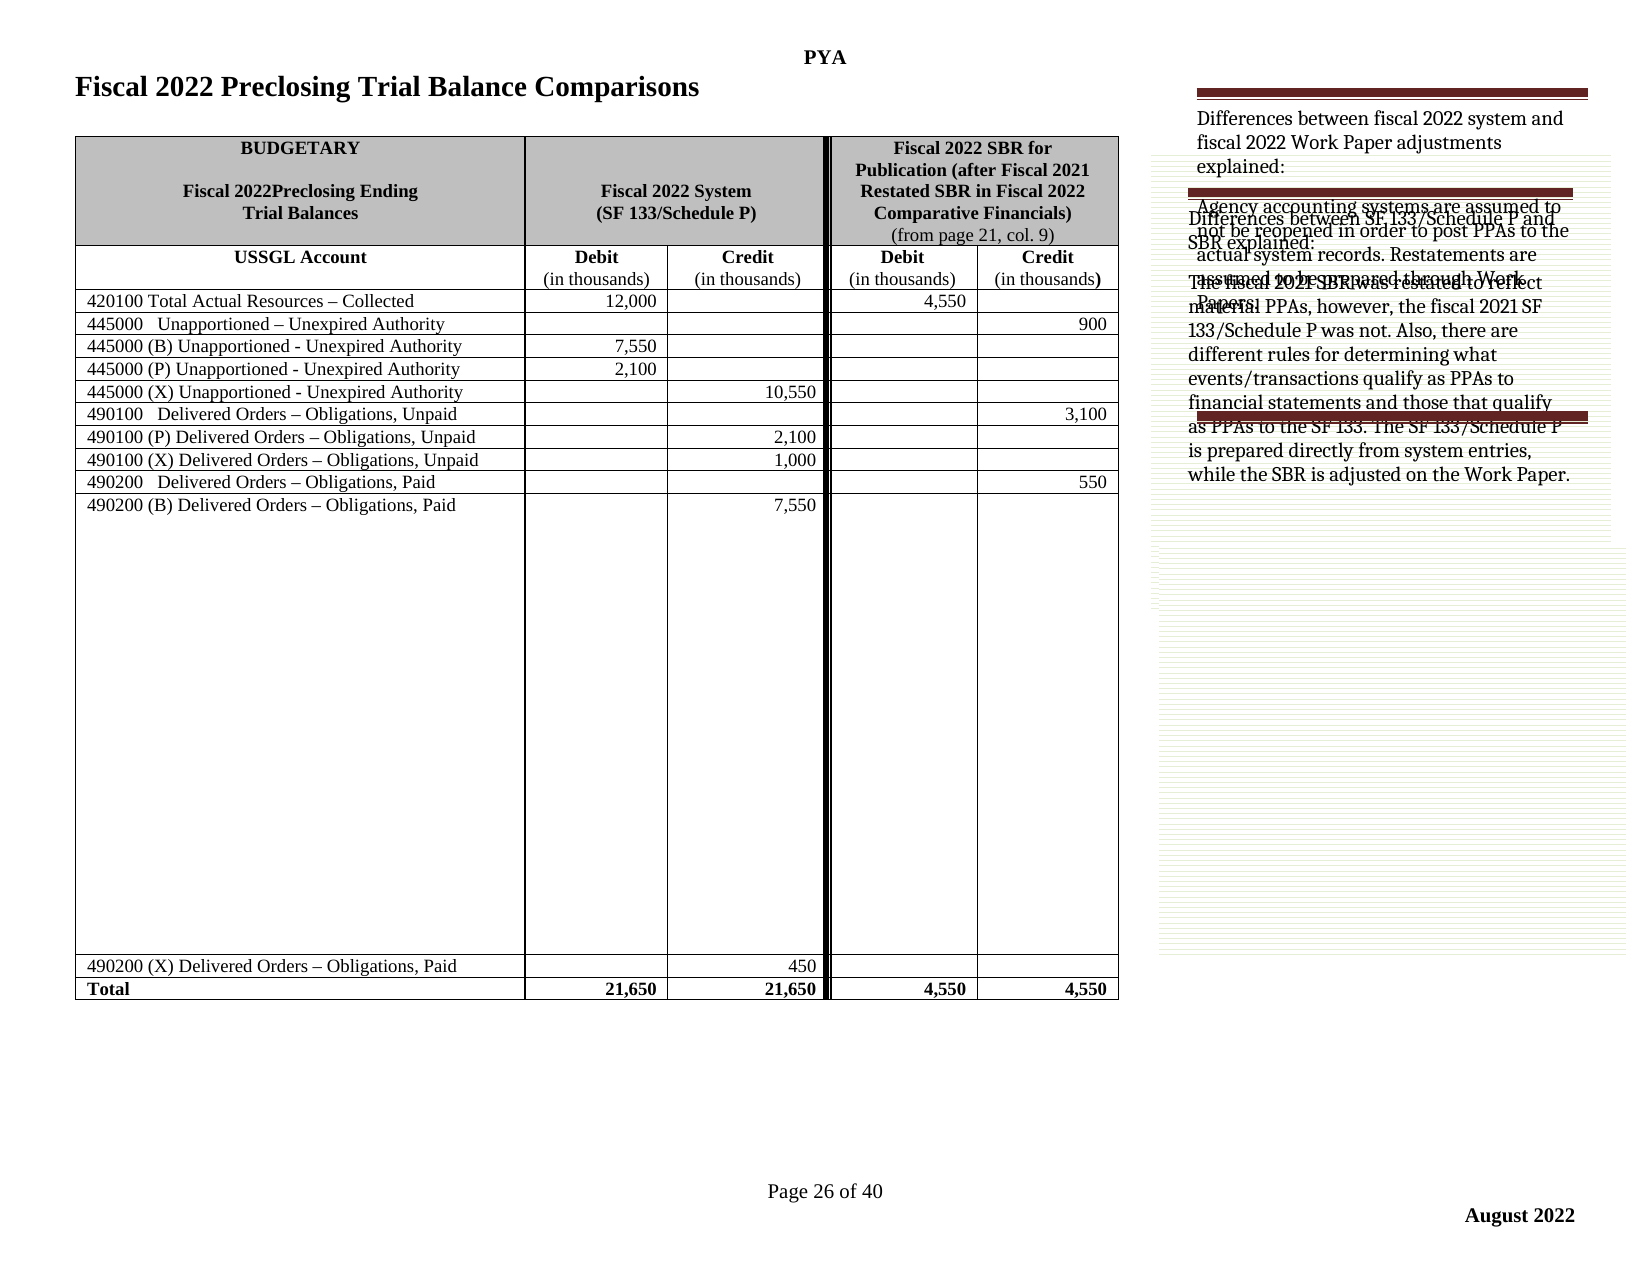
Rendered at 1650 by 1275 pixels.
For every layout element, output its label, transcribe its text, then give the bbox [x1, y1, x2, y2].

table_header BUDGETARY Fiscal 2022Preclosing Ending Trial Balances [76, 137, 524, 245]
table_cell [526, 494, 667, 954]
table_cell [668, 313, 823, 334]
table_cell 7,550 [526, 335, 667, 357]
table_cell 445000 Unapportioned – Unexpired Authority [76, 313, 524, 334]
table_cell 445000 (B) Unapportioned - Unexpired Authority [76, 335, 524, 357]
table_cell 4,550 [978, 978, 1118, 999]
table_cell [978, 449, 1118, 470]
table_cell 1,000 [668, 449, 823, 470]
table_cell 445000 (P) Unapportioned - Unexpired Authority [76, 358, 524, 379]
table_cell 900 [978, 313, 1118, 334]
table_cell 490200 Delivered Orders – Obligations, Paid [76, 471, 524, 493]
table_cell [526, 426, 667, 447]
table_cell Credit (in thousands) [978, 246, 1118, 289]
table_cell 3,100 [978, 403, 1118, 425]
table_cell [832, 335, 977, 357]
table_cell [832, 403, 977, 425]
table_cell 10,550 [668, 381, 823, 402]
table_cell [832, 449, 977, 470]
table_cell Credit (in thousands) [668, 246, 823, 289]
table_cell [978, 426, 1118, 447]
table_cell [832, 358, 977, 379]
table_cell [832, 381, 977, 402]
table_cell [978, 358, 1118, 379]
table_cell [526, 403, 667, 425]
table_cell 4,550 [832, 978, 977, 999]
table_cell [978, 335, 1118, 357]
table_cell [668, 290, 823, 312]
table_cell 490200 (B) Delivered Orders – Obligations, Paid [76, 494, 524, 954]
table_header Fiscal 2022 SBR for Publication (after Fiscal 2021 Restated SBR in Fiscal 2022 Comparative Financials) (from page 21, col. 9) [832, 137, 1118, 245]
table_cell 4,550 [832, 290, 977, 312]
table_cell Total [76, 978, 524, 999]
table_cell 2,100 [668, 426, 823, 447]
table_cell [978, 290, 1118, 312]
table_cell [526, 955, 667, 977]
table_cell 450 [668, 955, 823, 977]
table_cell 21,650 [668, 978, 823, 999]
table_cell 490200 (X) Delivered Orders – Obligations, Paid [76, 955, 524, 977]
table_cell [526, 381, 667, 402]
table_cell Debit (in thousands) [832, 246, 977, 289]
table_cell [832, 494, 977, 954]
table_cell [526, 313, 667, 334]
table_cell [526, 471, 667, 493]
table_cell 21,650 [526, 978, 667, 999]
table_cell [668, 403, 823, 425]
table_cell Debit (in thousands) [526, 246, 667, 289]
table_cell [832, 471, 977, 493]
table_cell 490100 (P) Delivered Orders – Obligations, Unpaid [76, 426, 524, 447]
table_cell [832, 955, 977, 977]
table_cell 7,550 [668, 494, 823, 954]
table_cell 490100 Delivered Orders – Obligations, Unpaid [76, 403, 524, 425]
table_cell 420100 Total Actual Resources – Collected [76, 290, 524, 312]
table_cell [668, 358, 823, 379]
table_header Fiscal 2022 System (SF 133/Schedule P) [526, 137, 823, 245]
table_cell 2,100 [526, 358, 667, 379]
table_cell USSGL Account [76, 246, 524, 289]
table_cell 445000 (X) Unapportioned - Unexpired Authority [76, 381, 524, 402]
table_cell 490100 (X) Delivered Orders – Obligations, Unpaid [76, 449, 524, 470]
table_cell [978, 381, 1118, 402]
table_cell [978, 955, 1118, 977]
table_cell [526, 449, 667, 470]
table_cell 550 [978, 471, 1118, 493]
table_cell [832, 426, 977, 447]
table_cell [832, 313, 977, 334]
table_cell [668, 335, 823, 357]
table_cell 12,000 [526, 290, 667, 312]
table_cell [668, 471, 823, 493]
table_cell [978, 494, 1118, 954]
